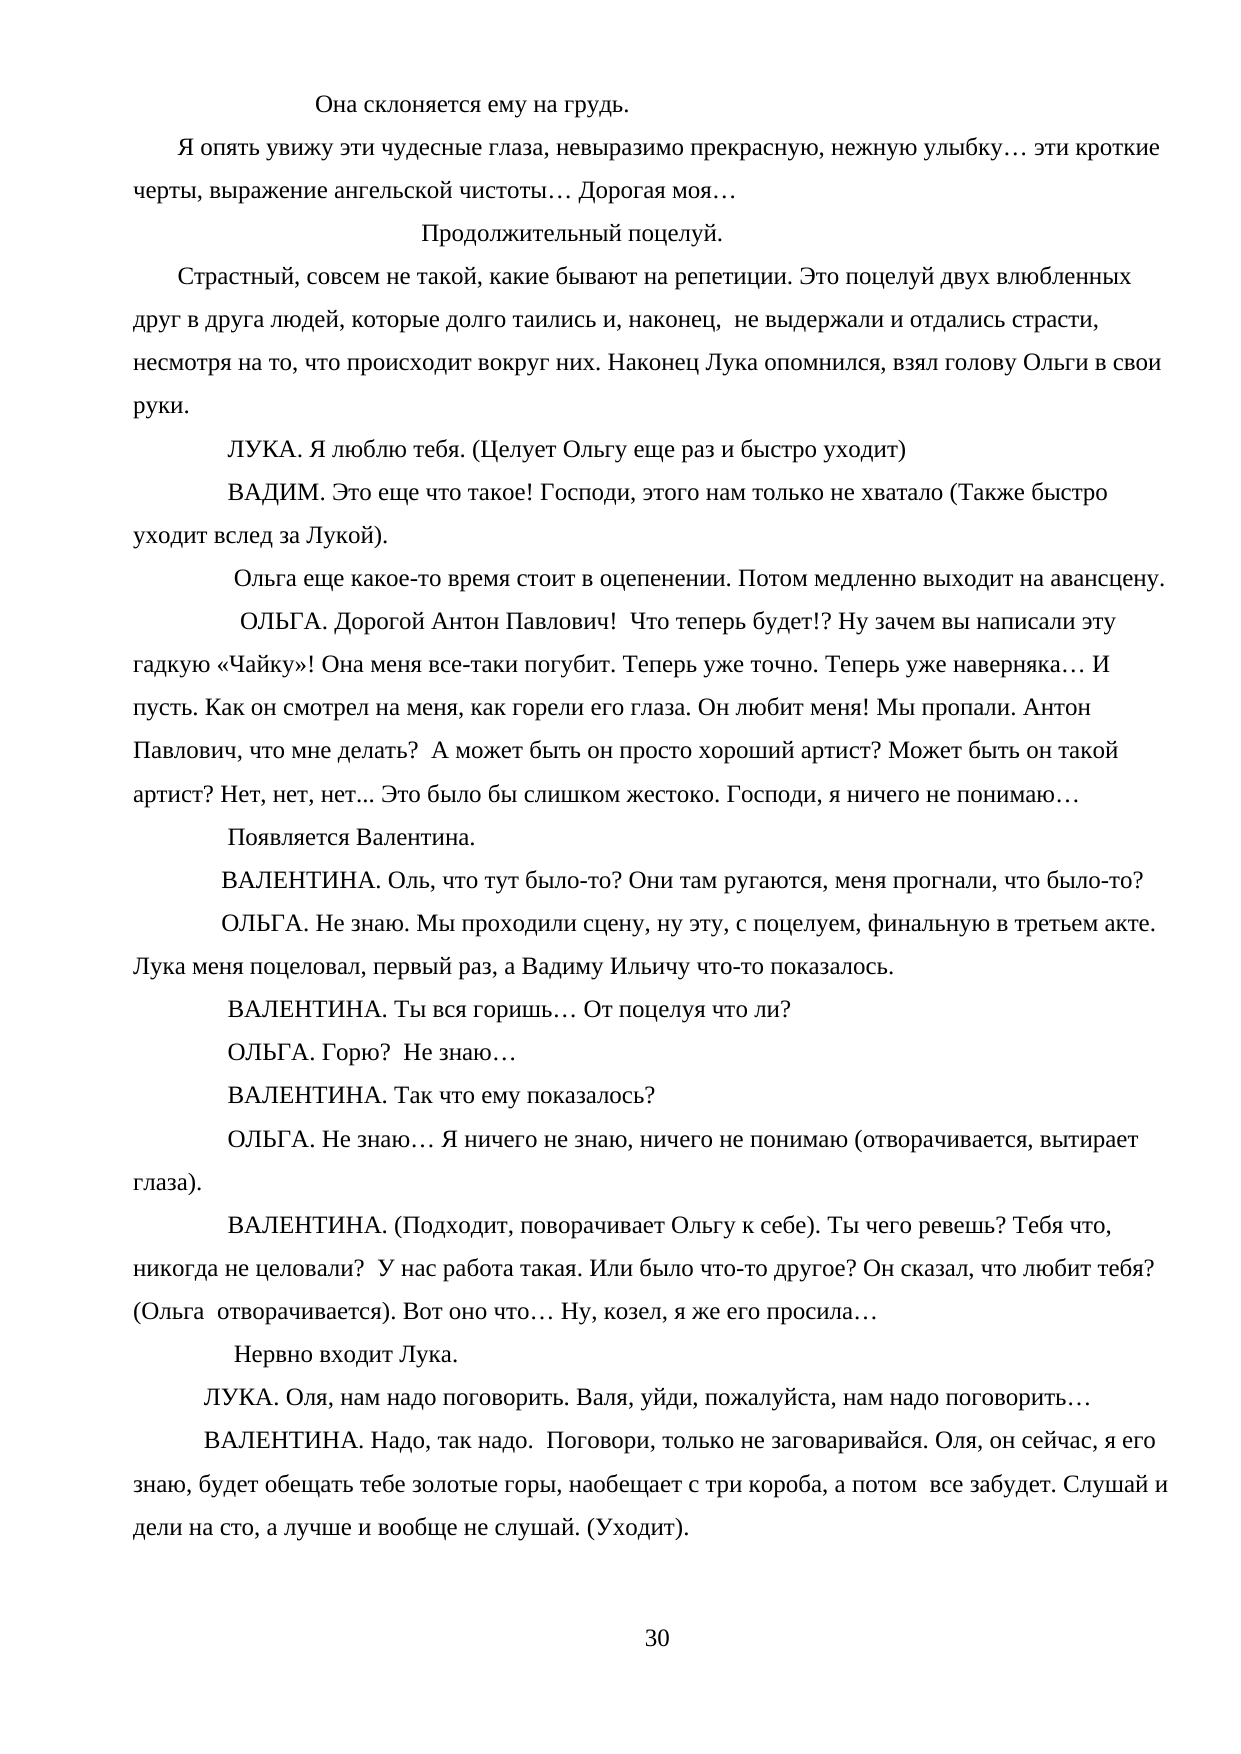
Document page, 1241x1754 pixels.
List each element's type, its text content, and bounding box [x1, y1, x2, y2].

text ОЛЬГА. Не знаю… Я ничего не знаю, ничего не понимаю (отворачивается, вытирает глаза). [133, 1124, 1181, 1196]
text ОЛЬГА. Не знаю. Мы проходили сцену, ну эту, с поцелуем, финальную в третьем акте. Лука меня поцеловал, первый раз, а Вадиму Ильичу что-то показалось. [133, 908, 1181, 980]
text ВАЛЕНТИНА. Так что ему показалось? [133, 1081, 1181, 1109]
text ОЛЬГА. Горю? Не знаю… [133, 1037, 1181, 1066]
text Продолжительный поцелуй. [133, 218, 1181, 247]
text ВАДИМ. Это еще что такое! Господи, этого нам только не хватало (Также быстро уходит вслед за Лукой). [133, 477, 1181, 549]
text ВАЛЕНТИНА. Надо, так надо. Поговори, только не заговаривайся. Оля, он сейчас, я его знаю, будет обещать тебе золотые горы, наобещает с три короба, а потом все забудет. Слушай и дели на сто, а лучше и вообще не слушай. (Уходит). [133, 1426, 1181, 1541]
text ЛУКА. Я люблю тебя. (Целует Ольгу еще раз и быстро уходит) [133, 434, 1181, 462]
text ОЛЬГА. Дорогой Антон Павлович! Что теперь будет!? Ну зачем вы написали эту гадкую «Чайку»! Она меня все-таки погубит. Теперь уже точно. Теперь уже наверняка… И пусть. Как он смотрел на меня, как горели его глаза. Он любит меня! Мы пропали. Антон Павлович, что мне делать? А может быть он просто хороший артист? Может быть он такой артист? Нет, нет, нет... Это было бы слишком жестоко. Господи, я ничего не понимаю… [133, 606, 1181, 807]
text Появляется Валентина. [133, 822, 1181, 851]
text ВАЛЕНТИНА. Ты вся горишь… От поцелуя что ли? [133, 994, 1181, 1023]
text Она склоняется ему на грудь. [133, 89, 1181, 117]
text Я опять увижу эти чудесные глаза, невыразимо прекрасную, нежную улыбку… эти кроткие черты, выражение ангельской чистоты… Дорогая моя… [133, 132, 1181, 204]
text Страстный, совсем не такой, какие бывают на репетиции. Это поцелуй двух влюбленных друг в друга людей, которые долго таились и, наконец, не выдержали и отдались страсти, несмотря на то, что происходит вокруг них. Наконец Лука опомнился, взял голову Ольги в свои руки. [133, 261, 1181, 419]
text Нервно входит Лука. [133, 1339, 1181, 1368]
text ВАЛЕНТИНА. (Подходит, поворачивает Ольгу к себе). Ты чего ревешь? Тебя что, никогда не целовали? У нас работа такая. Или было что-то другое? Он сказал, что любит тебя? (Ольга отворачивается). Вот оно что… Ну, козел, я же его просила… [133, 1210, 1181, 1325]
text ЛУКА. Оля, нам надо поговорить. Валя, уйди, пожалуйста, нам надо поговорить… [133, 1382, 1181, 1411]
text Ольга еще какое-то время стоит в оцепенении. Потом медленно выходит на авансцену. [133, 563, 1181, 592]
text ВАЛЕНТИНА. Оль, что тут было-то? Они там ругаются, меня прогнали, что было-то? [133, 865, 1181, 894]
